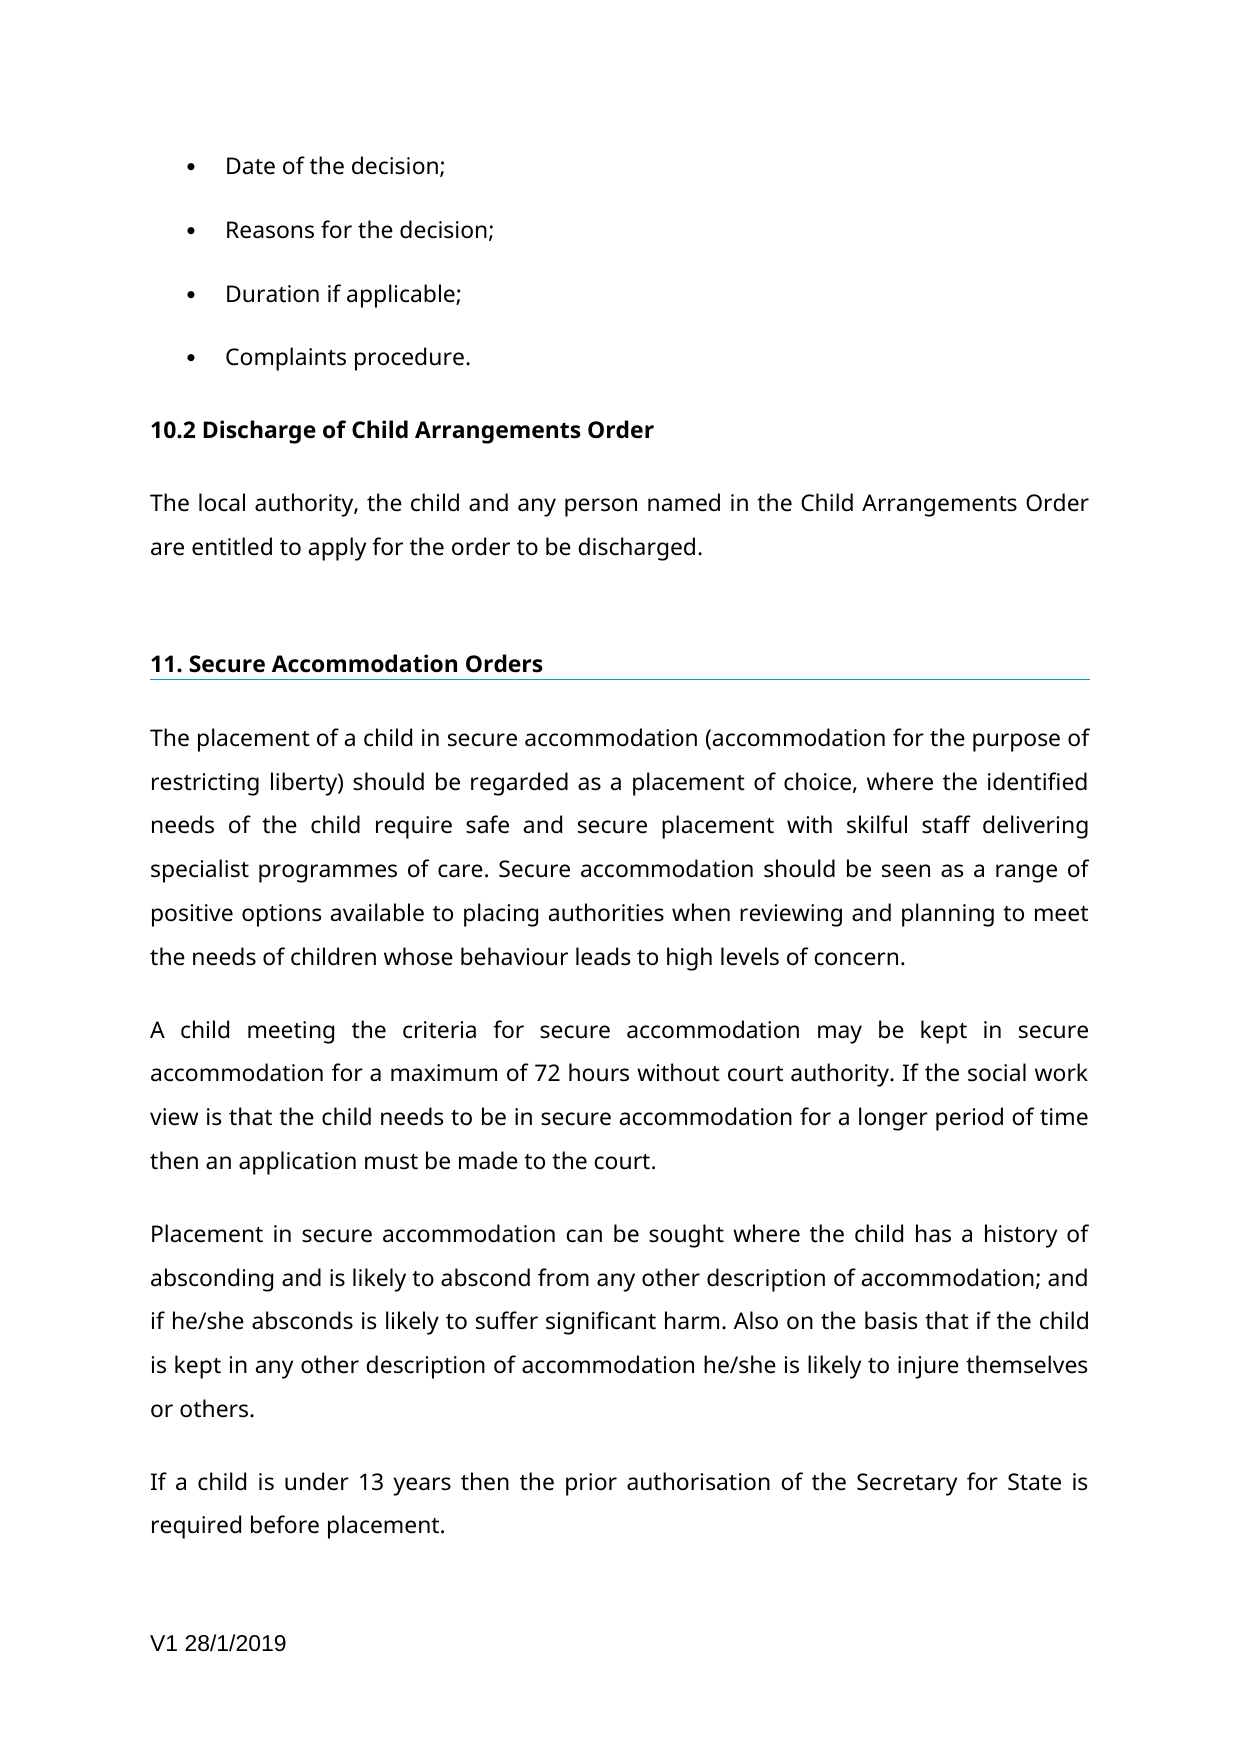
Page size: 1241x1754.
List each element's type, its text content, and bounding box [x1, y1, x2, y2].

text Placement in secure accommodation can be sought where the child has a history of absconding and is likely to abscond from any other description of accommodation; and if he/she absconds is likely to suffer significant harm. Also on the basis that if the child is kept in any other description of accommodation he/she is likely to injure themselves or others. [150, 1218, 1090, 1424]
text 10.2 Discharge of Child Arrangements Order [150, 414, 1090, 445]
text The placement of a child in secure accommodation (accommodation for the purpose of restricting liberty) should be regarded as a placement of choice, where the identified needs of the child require safe and secure placement with skilful staff delivering specialist programmes of care. Secure accommodation should be seen as a range of positive options available to placing authorities when reviewing and planning to meet the needs of children whose behaviour leads to high levels of concern. [150, 722, 1090, 972]
list Duration if applicable; [187, 277, 1090, 309]
text The local authority, the child and any person named in the Child Arrangements Order are entitled to apply for the order to be discharged. [150, 487, 1090, 562]
text If a child is under 13 years then the prior authorisation of the Secretary for State is required before placement. [150, 1466, 1090, 1541]
text 11. Secure Accommodation Orders [150, 604, 1090, 679]
list Complaints procedure. [187, 341, 1090, 372]
list Reasons for the decision; [187, 214, 1090, 245]
text A child meeting the criteria for secure accommodation may be kept in secure accommodation for a maximum of 72 hours without court authority. If the social work view is that the child needs to be in secure accommodation for a longer period of time then an application must be made to the court. [150, 1014, 1090, 1176]
list Date of the decision; [187, 150, 1090, 181]
